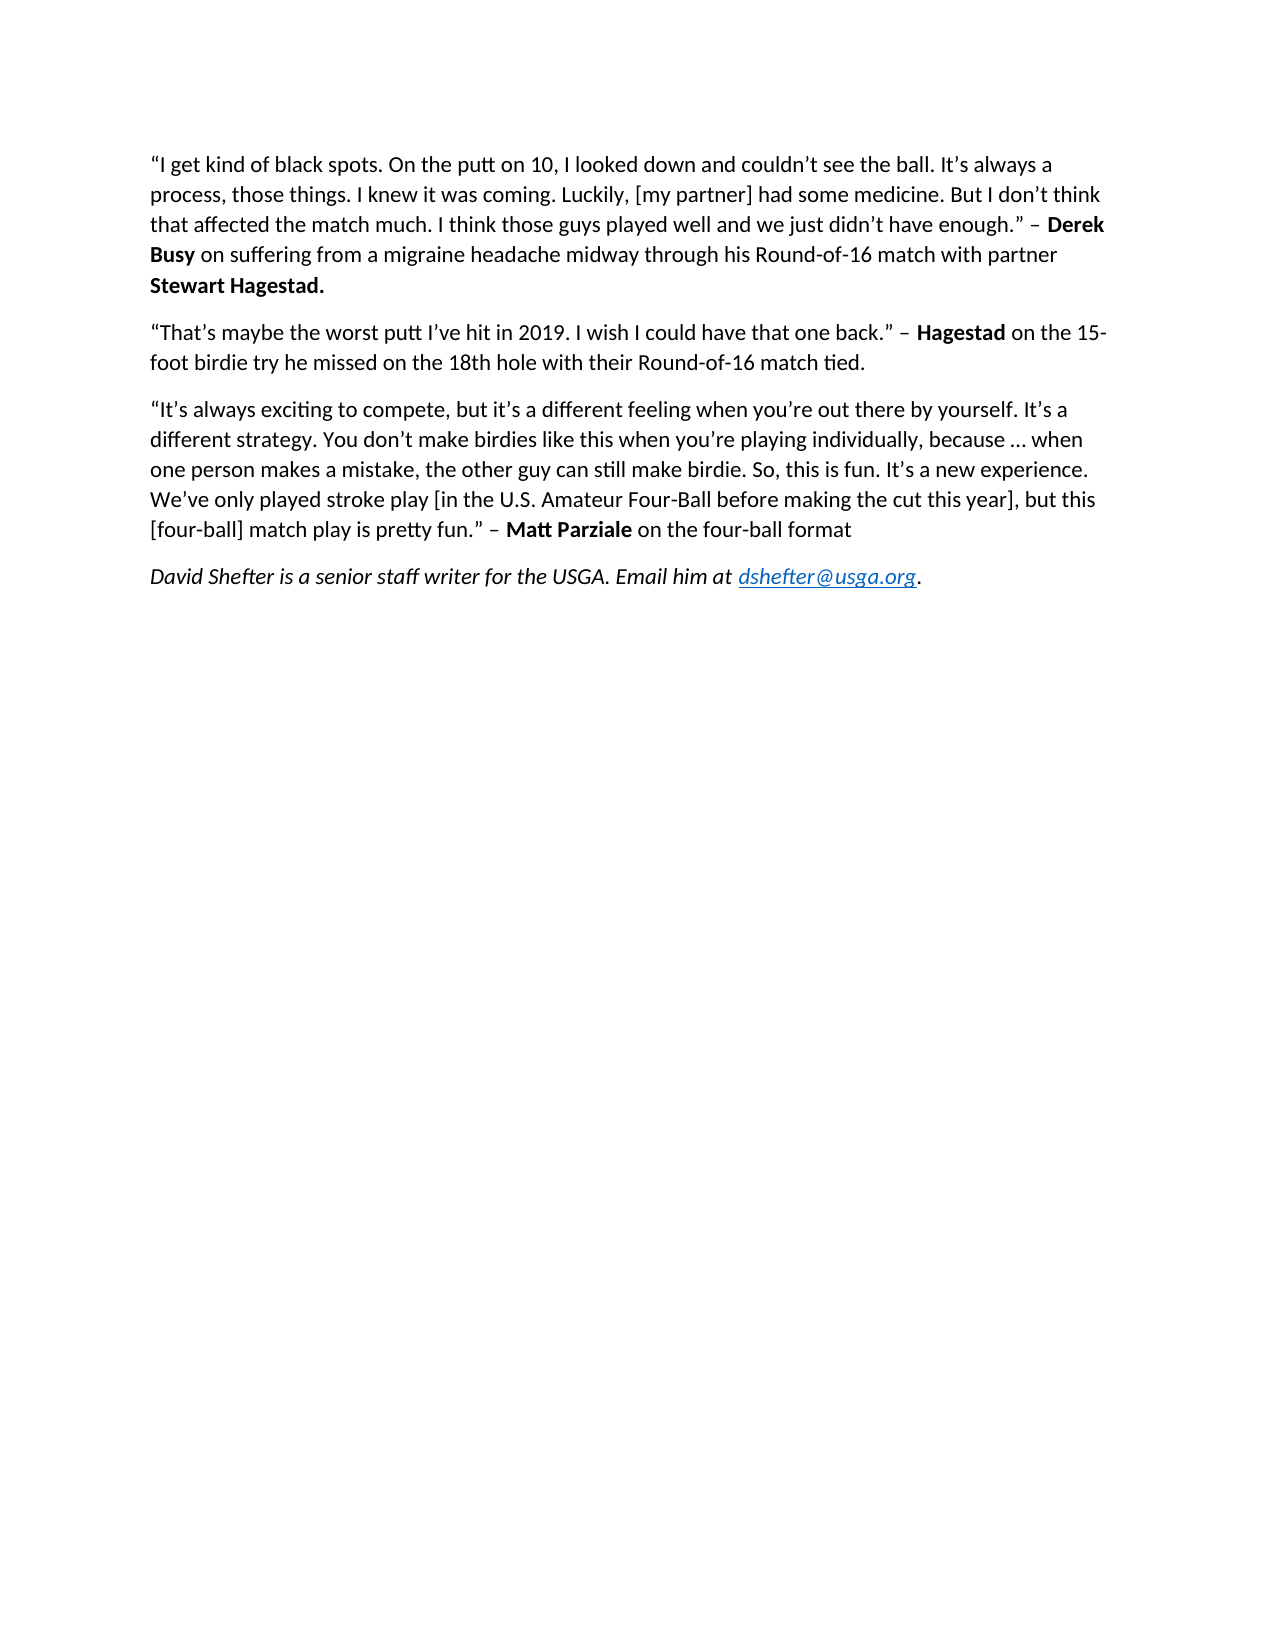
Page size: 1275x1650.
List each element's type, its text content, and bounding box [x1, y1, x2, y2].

text David Shefter is a senior staff writer for the USGA. Email him at dshefter@usga.org. [150, 562, 1125, 591]
text “I get kind of black spots. On the putt on 10, I looked down and couldn’t see the ball. It’s always a process, those things. I knew it was coming. Luckily, [my partner] had some medicine. But I don’t think that affected the match much. I think those guys played well and we just didn’t have enough.” – Derek Busy on suffering from a migraine headache midway through his Round-of-16 match with partner Stewart Hagestad. [150, 150, 1125, 299]
text “It’s always exciting to compete, but it’s a different feeling when you’re out there by yourself. It’s a different strategy. You don’t make birdies like this when you’re playing individually, because … when one person makes a mistake, the other guy can still make birdie. So, this is fun. It’s a new experience. We’ve only played stroke play [in the U.S. Amateur Four-Ball before making the cut this year], but this [four-ball] match play is pretty fun.” – Matt Parziale on the four-ball format [150, 395, 1125, 544]
text “That’s maybe the worst putt I’ve hit in 2019. I wish I could have that one back.” – Hagestad on the 15-foot birdie try he missed on the 18th hole with their Round-of-16 match tied. [150, 318, 1125, 376]
